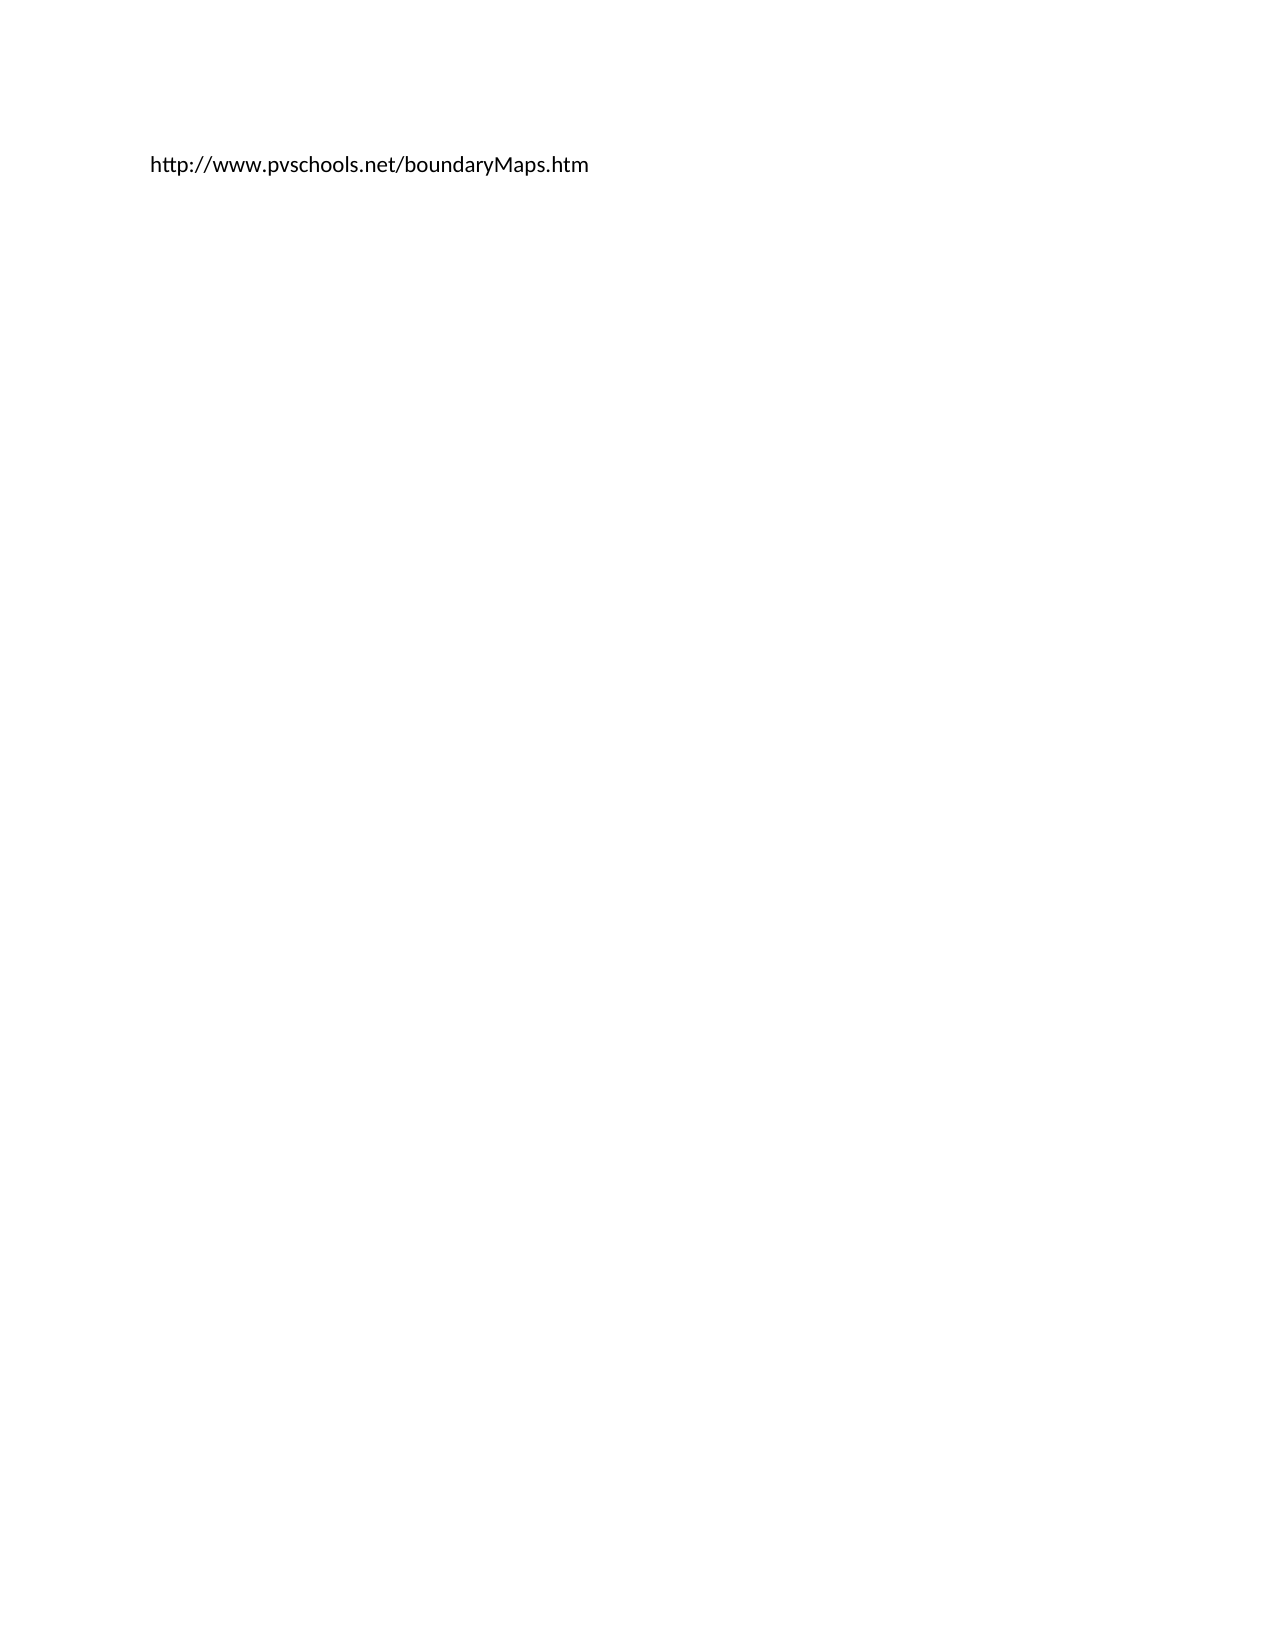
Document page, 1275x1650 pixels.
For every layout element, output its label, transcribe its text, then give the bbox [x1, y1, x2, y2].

text http://www.pvschools.net/boundaryMaps.htm [150, 150, 1125, 178]
